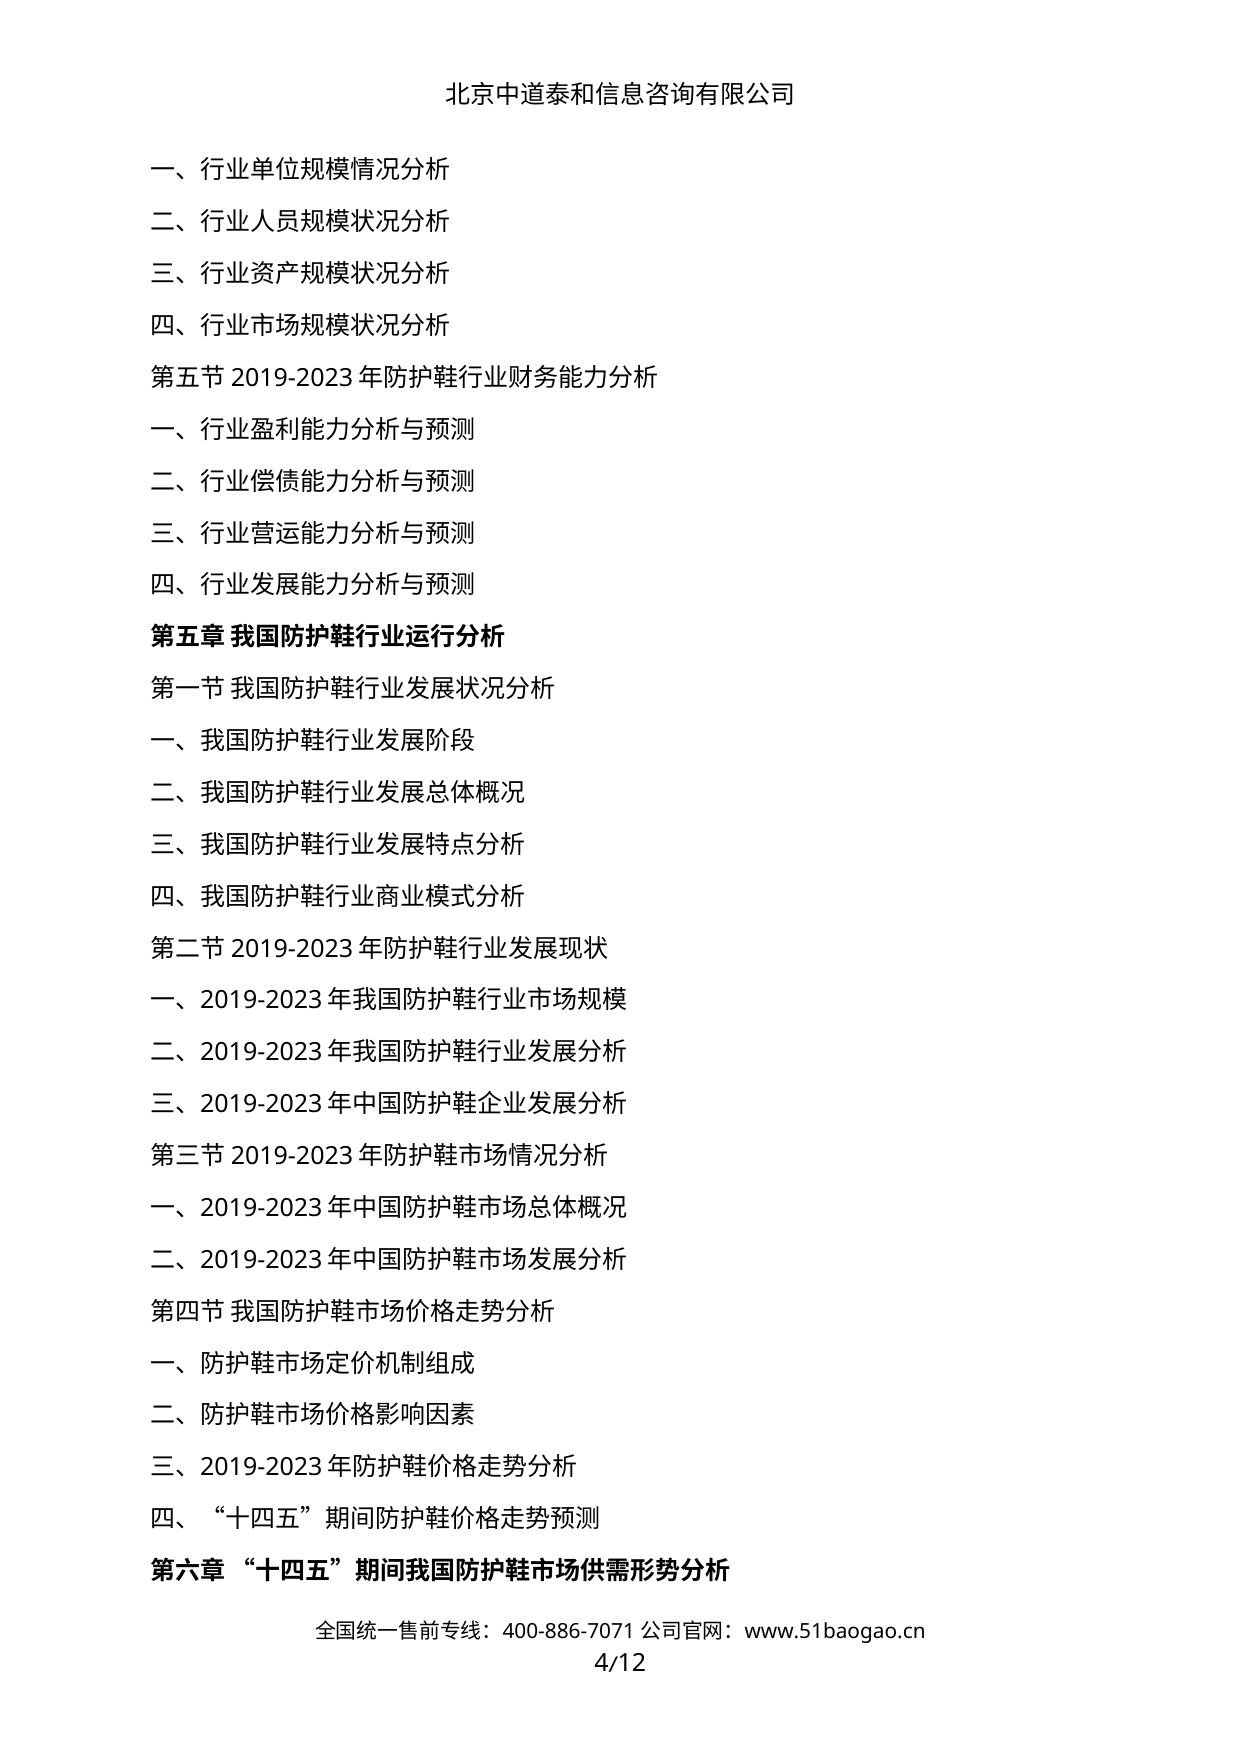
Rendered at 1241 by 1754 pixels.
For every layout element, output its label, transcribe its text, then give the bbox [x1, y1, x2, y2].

text 三、2019-2023年中国防护鞋企业发展分析 [150, 1084, 1090, 1120]
text 二、2019-2023年我国防护鞋行业发展分析 [150, 1032, 1090, 1068]
text 二、行业人员规模状况分析 [150, 202, 1090, 238]
text 一、2019-2023年中国防护鞋市场总体概况 [150, 1187, 1090, 1224]
text 一、我国防护鞋行业发展阶段 [150, 721, 1090, 757]
text 四、我国防护鞋行业商业模式分析 [150, 876, 1090, 912]
text 二、我国防护鞋行业发展总体概况 [150, 772, 1090, 809]
text 一、行业单位规模情况分析 [150, 150, 1090, 186]
text 三、2019-2023年防护鞋价格走势分析 [150, 1447, 1090, 1483]
text 二、2019-2023年中国防护鞋市场发展分析 [150, 1239, 1090, 1276]
text 四、行业市场规模状况分析 [150, 306, 1090, 342]
text 二、行业偿债能力分析与预测 [150, 461, 1090, 497]
text 第二节 2019-2023年防护鞋行业发展现状 [150, 928, 1090, 964]
text 一、行业盈利能力分析与预测 [150, 409, 1090, 446]
text 第三节 2019-2023年防护鞋市场情况分析 [150, 1136, 1090, 1172]
text 第一节 我国防护鞋行业发展状况分析 [150, 669, 1090, 705]
text 四、行业发展能力分析与预测 [150, 565, 1090, 601]
text 三、行业资产规模状况分析 [150, 254, 1090, 290]
text 三、行业营运能力分析与预测 [150, 513, 1090, 549]
text 二、防护鞋市场价格影响因素 [150, 1395, 1090, 1431]
text 第六章 “十四五”期间我国防护鞋市场供需形势分析 [150, 1551, 1090, 1587]
text 一、防护鞋市场定价机制组成 [150, 1343, 1090, 1379]
text 四、“十四五”期间防护鞋价格走势预测 [150, 1499, 1090, 1535]
text 第四节 我国防护鞋市场价格走势分析 [150, 1291, 1090, 1327]
text 三、我国防护鞋行业发展特点分析 [150, 824, 1090, 861]
text 一、2019-2023年我国防护鞋行业市场规模 [150, 980, 1090, 1016]
text 第五节 2019-2023年防护鞋行业财务能力分析 [150, 357, 1090, 394]
text 第五章 我国防护鞋行业运行分析 [150, 617, 1090, 653]
